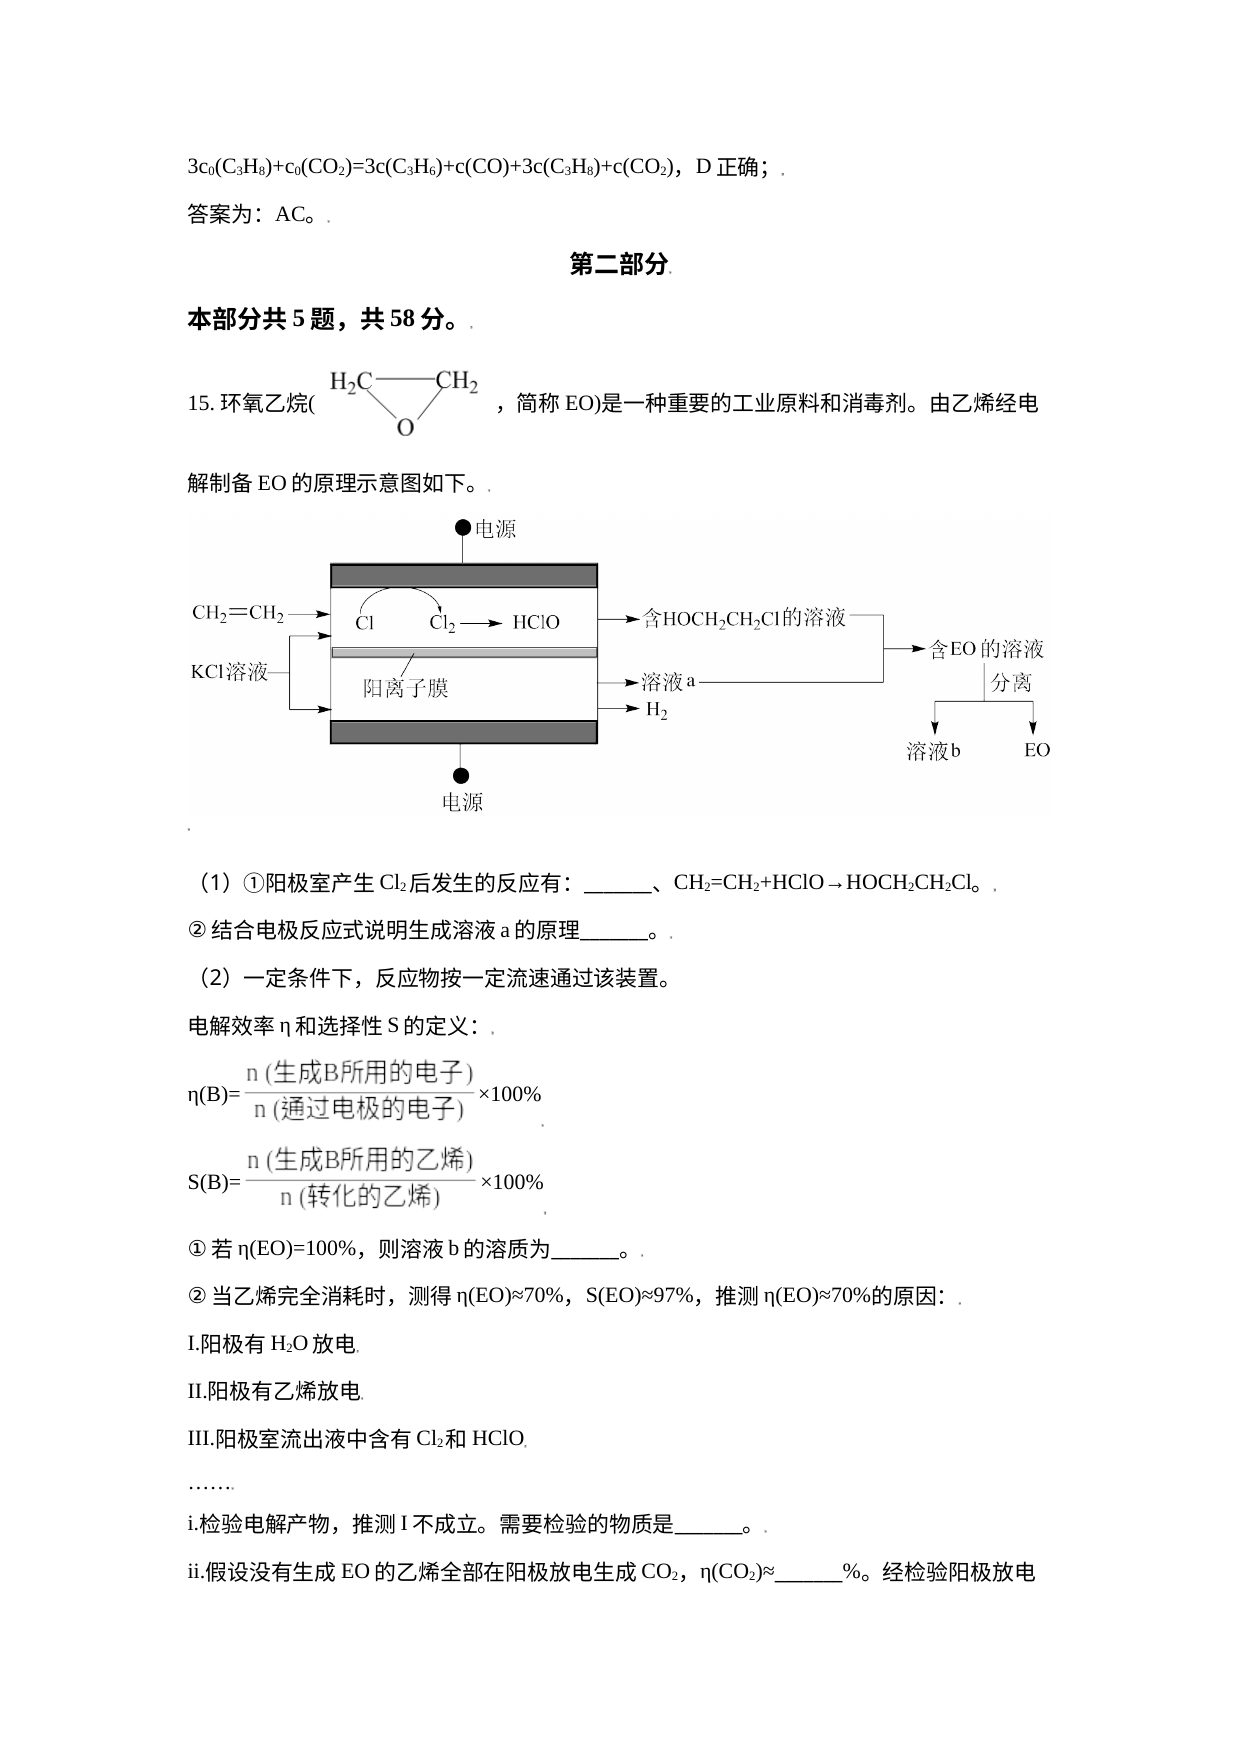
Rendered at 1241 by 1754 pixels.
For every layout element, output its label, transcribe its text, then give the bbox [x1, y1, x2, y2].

text ②结合电极反应式说明生成溶液a的原理_______。 [187, 913, 1053, 945]
text II.阳极有乙烯放电 [187, 1374, 1053, 1406]
text 答案为：AC。 [187, 197, 1053, 229]
picture [315, 353, 495, 445]
text I.阳极有H2O放电 [187, 1327, 1053, 1358]
text …… [187, 1469, 1053, 1494]
text （2）一定条件下，反应物按一定流速通过该装置。 电解效率η和选择性S的定义： [187, 961, 1053, 1040]
text 15. 环氧乙烷(，简称EO)是一种重要的工业原料和消毒剂。由乙烯经电解制备EO的原理示意图如下。 [187, 354, 1053, 498]
text i.检验电解产物，推测I不成立。需要检验的物质是_______。 [187, 1507, 1053, 1539]
text 第二部分 [187, 245, 1053, 281]
text η(B)=×100% [187, 1056, 1053, 1131]
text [187, 150, 1053, 182]
text S(B)=×100% [187, 1144, 1053, 1219]
text ②当乙烯完全消耗时，测得η(EO)≈70%，S(EO)≈97%，推测η(EO)≈70%的原因： [187, 1279, 1053, 1311]
text （1）①阳极室产生Cl2后发生的反应有：_______、CH2=CH2+HClO→HOCH2CH2Cl。 [187, 866, 1053, 898]
text III.阳极室流出液中含有Cl2和HClO [187, 1422, 1053, 1453]
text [187, 1555, 1053, 1587]
picture [187, 513, 1054, 816]
text ①若η(EO)=100%，则溶液b的溶质为_______。 [187, 1232, 1053, 1263]
text 本部分共5题，共58分。 [187, 299, 1053, 336]
